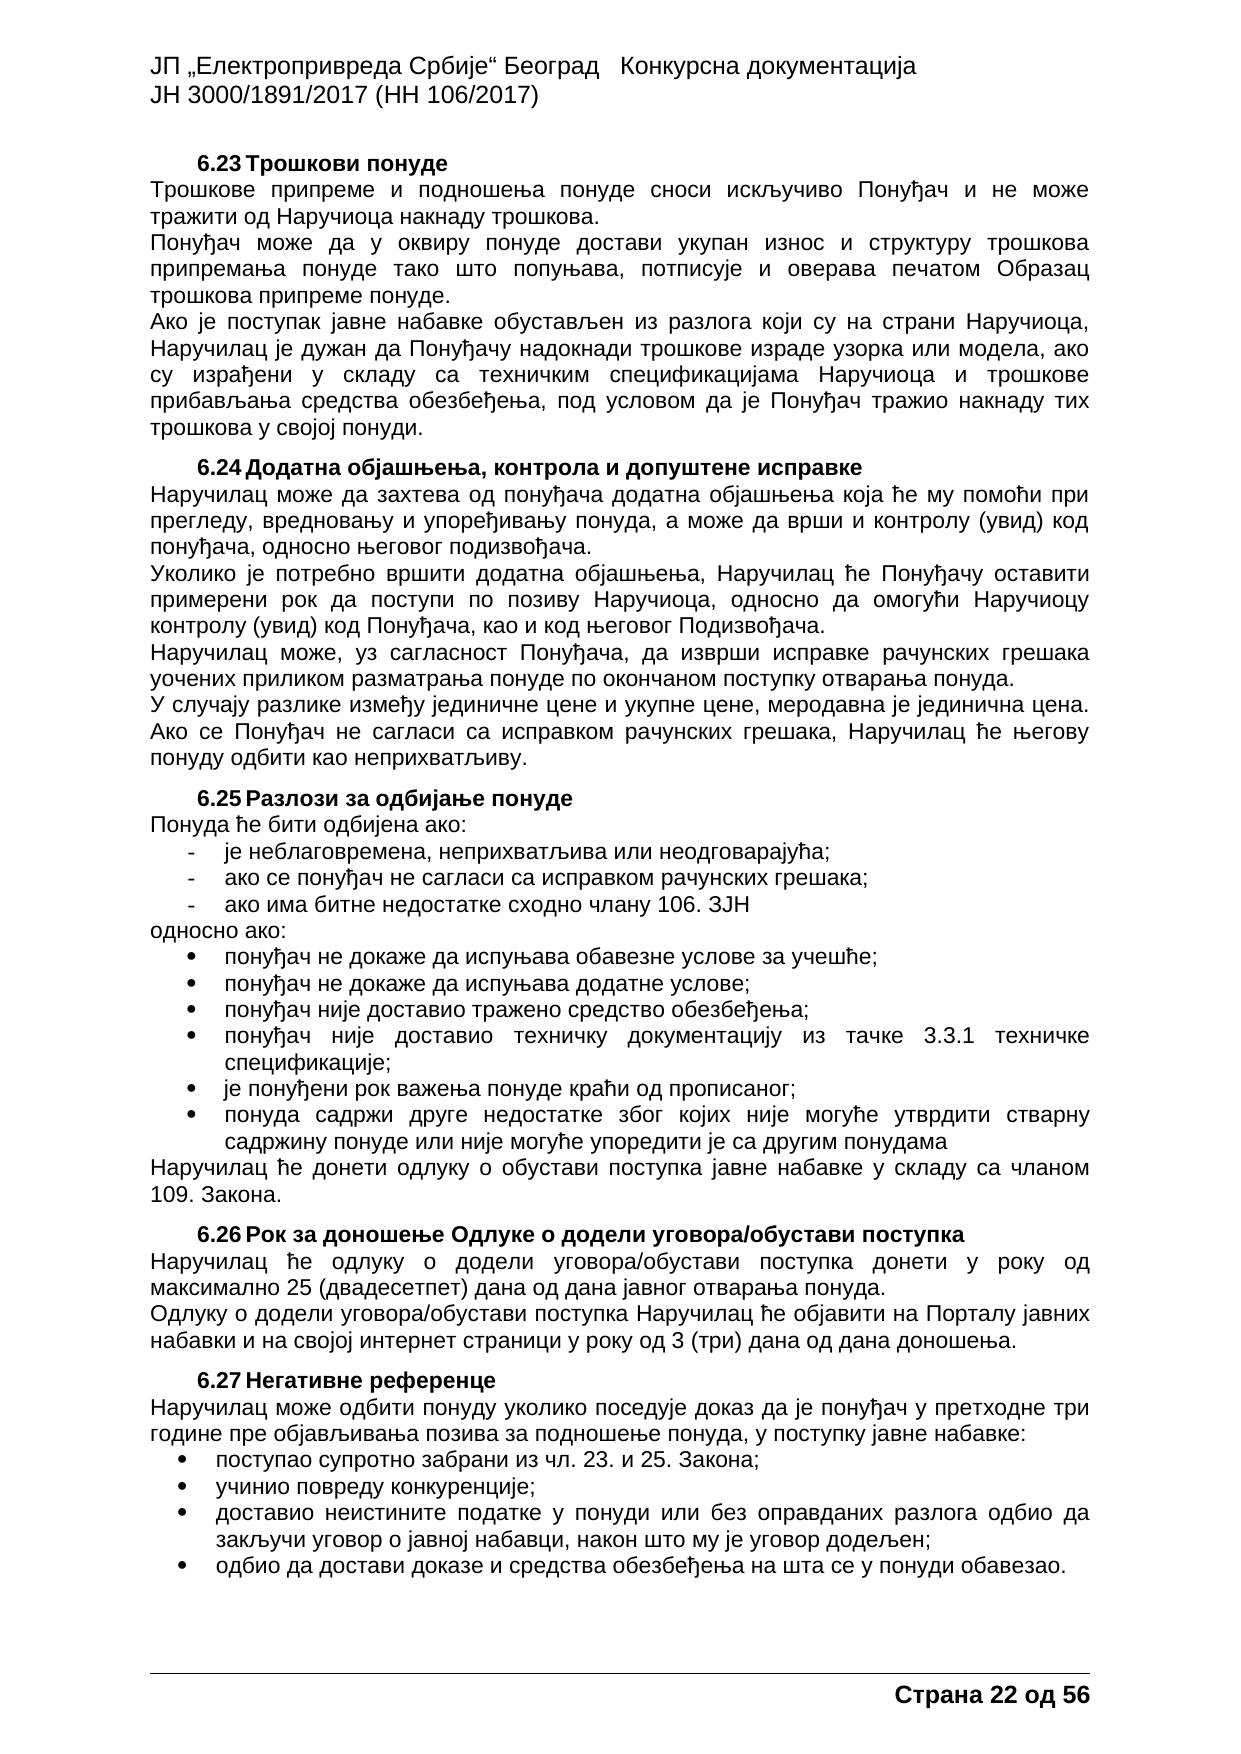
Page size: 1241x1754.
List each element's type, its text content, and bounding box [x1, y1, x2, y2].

list је понуђени рок важења понуде краћи од прописаног; [187, 1075, 1090, 1101]
text Трошкове припреме и подношења понуде сноси искључиво Понуђач и не може тражити од Наручиоца накнаду трошкова. [150, 176, 1090, 229]
text Понуђач може да у оквиру понуде достави укупан износ и структуру трошкова припремања понуде тако што попуњава, потписује и оверава печатом Образац трошкова припреме понуде. [150, 229, 1090, 308]
text Ако је поступак јавне набавке обустављен из разлога који су на страни Наручиоца, Наручилац је дужан да Понуђачу надокнади трошкове израде узорка или модела, ако су израђени у складу са техничким спецификацијама Наручиоца и трошкове прибављања средства обезбеђења, под условом да је Понуђач тражио накнаду тих трошкова у својој понуди. [150, 308, 1090, 440]
text Одлуку о додели уговора/обустави поступка Наручилац ће објавити на Порталу јавних набавки и на својој интернет страници у року од 3 (три) дана од дана доношења. [150, 1300, 1090, 1353]
list Трошкови понуде [197, 150, 1090, 176]
list Рок за доношење Одлуке о додели уговора/обустави поступка [197, 1221, 1090, 1248]
text Наручилац ће одлуку о додели уговора/обустави поступка донети у року од максимално 25 (двадесетпет) дана од дана јавног отварања понуда. [150, 1248, 1090, 1300]
text одбио да достави доказе и средства обезбеђења на шта се у понуди обавезао. [178, 1552, 1090, 1578]
text Наручилац може, уз сагласност Понуђача, да изврши исправке рачунских грешака уочених приликом разматрања понуде по окончаном поступку отварања понуда. [150, 639, 1090, 691]
list Негативне референце [197, 1367, 1090, 1394]
text Понуда ће бити одбијена ако: [150, 811, 1090, 838]
list је неблаговремена, неприхватљива или неодговарајућа; [187, 838, 1090, 864]
text Наручилац може одбити понуду уколико поседује доказ да је понуђач у претходне три године пре објављивања позива за подношење понуда, у поступку јавне набавке: [150, 1394, 1090, 1446]
list понуда садржи друге недостатке због којих није могуће утврдити стварну садржину понуде или није могуће упоредити је са другим понудама [187, 1101, 1090, 1154]
text доставио неистините податке у понуди или без оправданих разлога одбио да закључи уговор о јавној набавци, након што му је уговор додељен; [178, 1499, 1090, 1552]
list Разлози за одбијање понуде [197, 785, 1090, 811]
list односно ако: [150, 917, 1090, 943]
text Уколико је потребно вршити додатна објашњења, Наручилац ће Понуђачу оставити примерени рок да поступи по позиву Наручиоца, односно да омогући Наручиоцу контролу (увид) код Понуђача, као и код његовог Подизвођача. [150, 560, 1090, 639]
list ако има битне недостатке сходно члану 106. ЗЈН [187, 891, 1090, 917]
list понуђач није доставио техничку документацију из тачке 3.3.1 техничке спецификације; [187, 1022, 1090, 1075]
list понуђач није доставио тражено средство обезбеђења; [187, 996, 1090, 1022]
text У случају разлике између јединичне цене и укупне цене, меродавна је јединична цена. Ако се Понуђач не сагласи са исправком рачунских грешака, Наручилац ће његову понуду одбити као неприхватљиву. [150, 691, 1090, 771]
text Наручилац може да захтева од понуђача додатна објашњења која ће му помоћи при прегледу, вредновању и упоређивању понуда, а може да врши и контролу (увид) код понуђача, односно његовог подизвођача. [150, 481, 1090, 560]
text поступао супротно забрани из чл. 23. и 25. Закона; [178, 1446, 1090, 1473]
list Додатна објашњења, контрола и допуштене исправке [197, 454, 1090, 481]
list ако се понуђач не сагласи са исправком рачунских грешака; [187, 864, 1090, 891]
list понуђач не докаже да испуњава обавезне услове за учешће; [187, 943, 1090, 970]
list понуђач не докаже да испуњава додатне услове; [187, 970, 1090, 996]
text учинио повреду конкуренције; [178, 1473, 1090, 1499]
text Наручилац ће донети одлуку о обустави поступка јавне набавке у складу са чланом 109. Закона. [150, 1154, 1090, 1207]
